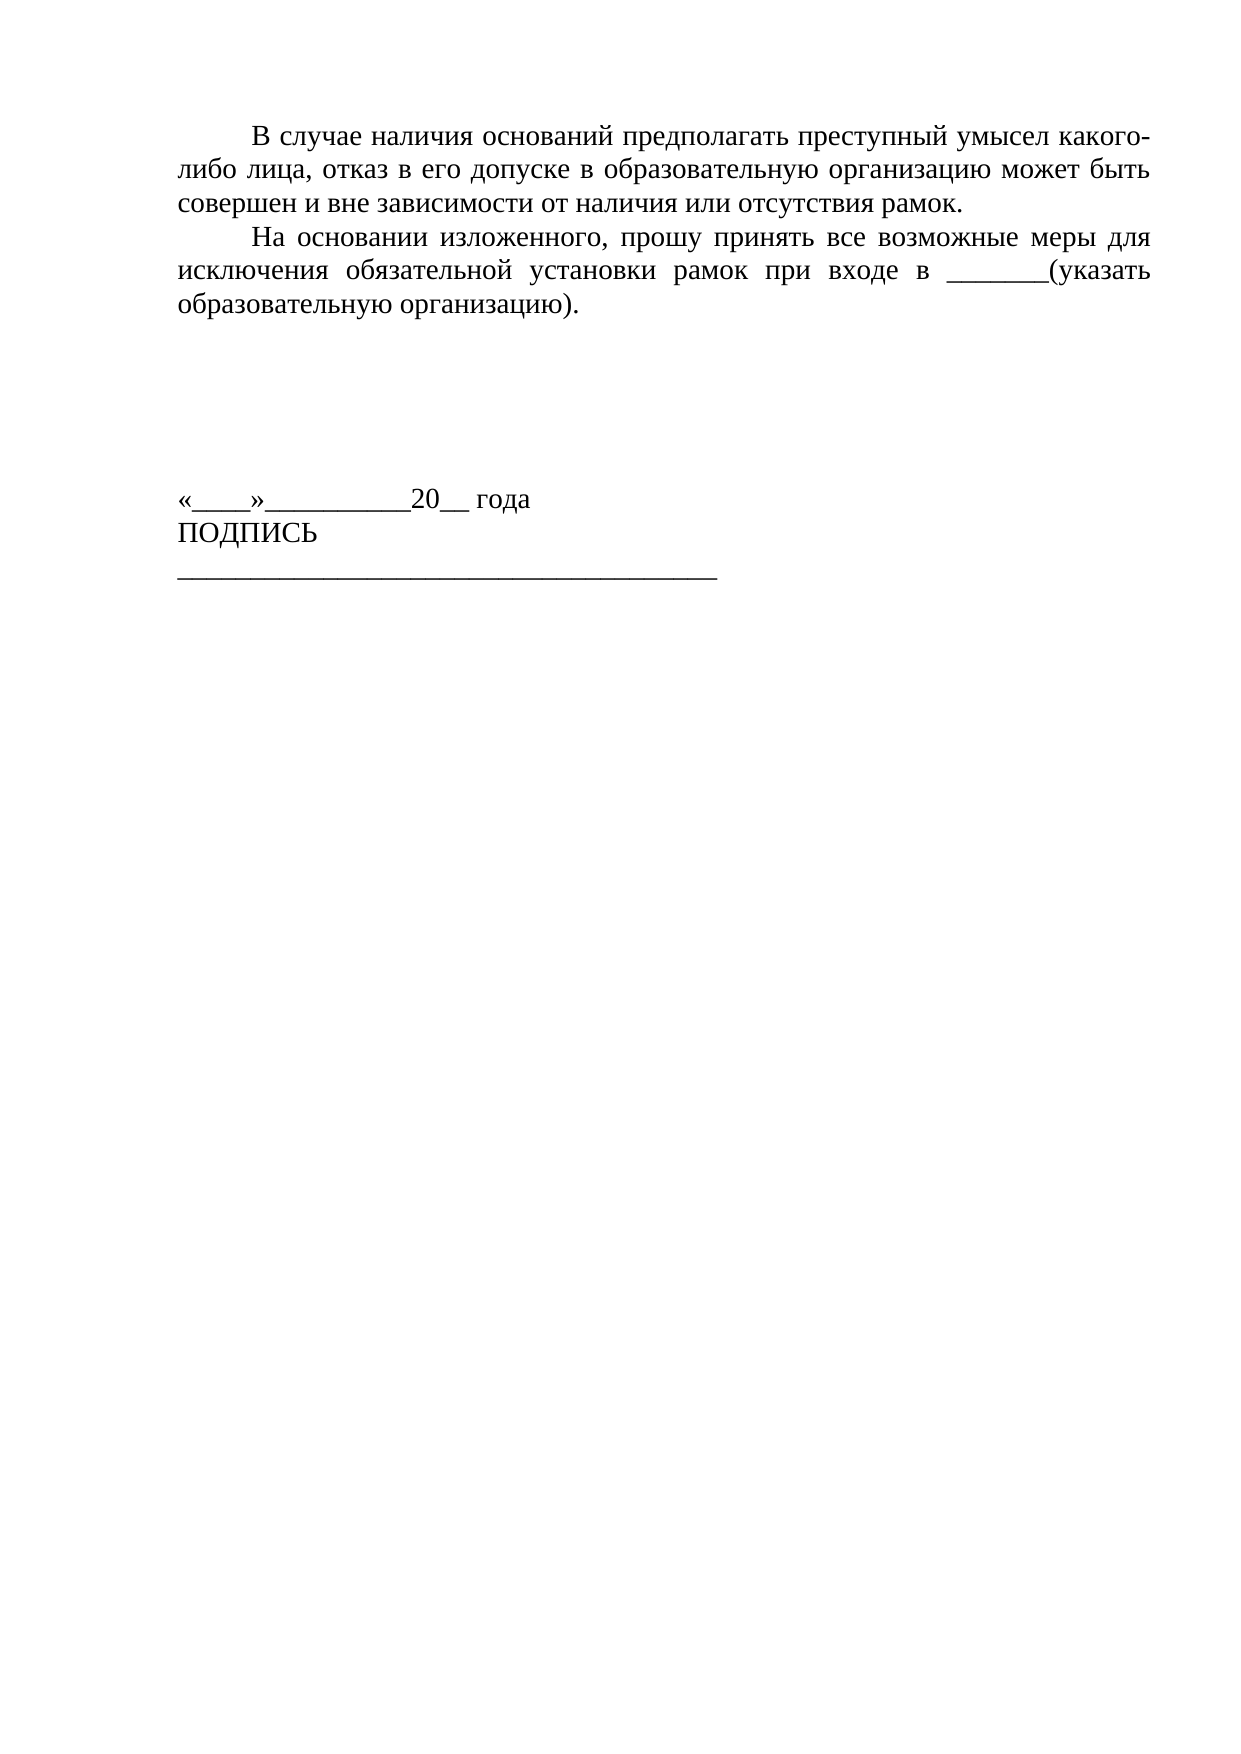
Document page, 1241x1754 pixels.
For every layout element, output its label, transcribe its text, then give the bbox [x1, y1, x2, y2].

text _____________________________________ [177, 549, 1152, 582]
text В случае наличия оснований предполагать преступный умысел какого-либо лица, отказ в его допуске в образовательную организацию может быть совершен и вне зависимости от наличия или отсутствия рамок. [177, 118, 1152, 219]
text На основании изложенного, прошу принять все возможные меры для исключения обязательной установки рамок при входе в _______(указать образовательную организацию). [177, 219, 1152, 319]
text «____»__________20__ года [177, 482, 1152, 515]
text ПОДПИСЬ [177, 515, 1152, 549]
